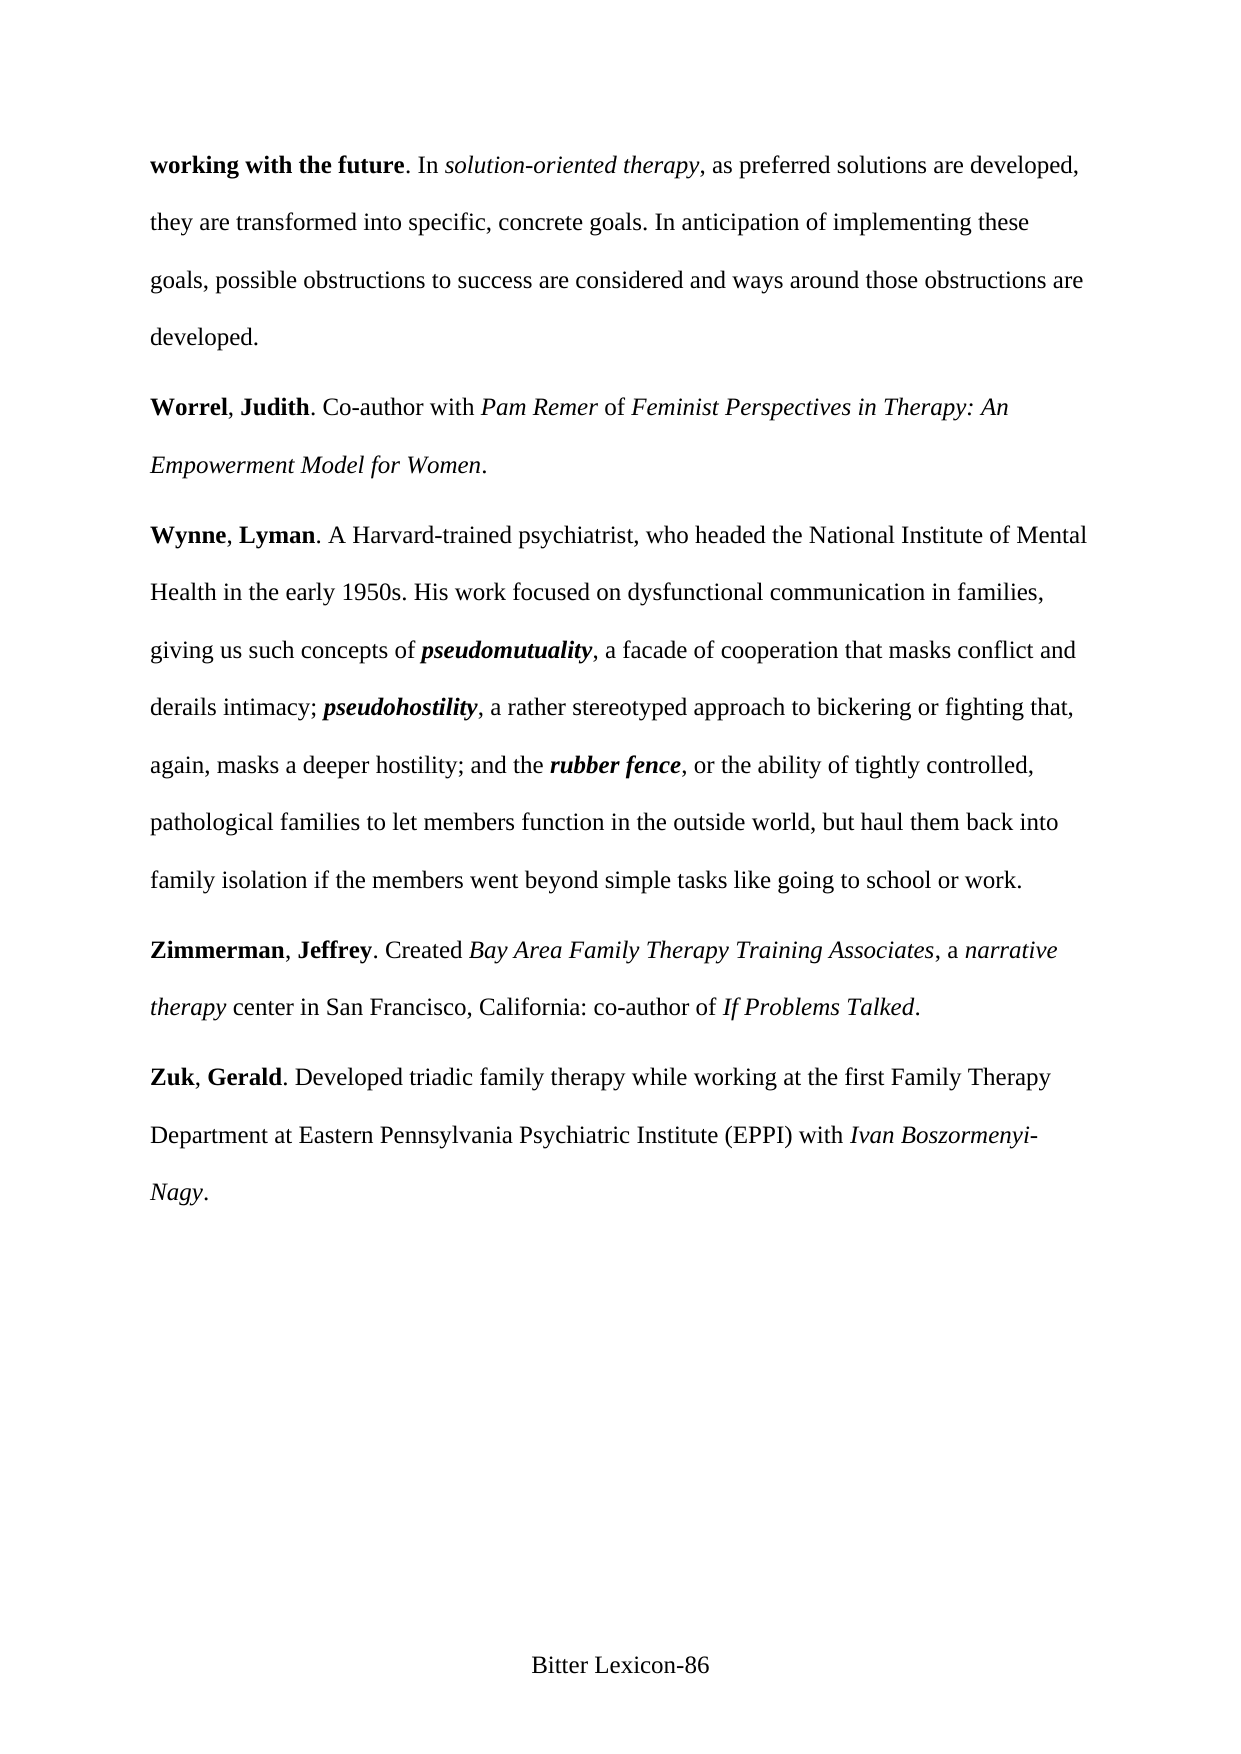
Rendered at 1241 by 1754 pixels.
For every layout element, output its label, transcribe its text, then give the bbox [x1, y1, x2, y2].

text Wynne, Lyman. A Harvard-trained psychiatrist, who headed the National Institute of Mental Health in the early 1950s. His work focused on dysfunctional communication in families, giving us such concepts of pseudomutuality, a facade of cooperation that masks conflict and derails intimacy; pseudohostility, a rather stereotyped approach to bickering or fighting that, again, masks a deeper hostility; and the rubber fence, or the ability of tightly controlled, pathological families to let members function in the outside world, but haul them back into family isolation if the members went beyond simple tasks like going to school or work. [150, 520, 1090, 894]
text working with the future. In solution-oriented therapy, as preferred solutions are developed, they are transformed into specific, concrete goals. In anticipation of implementing these goals, possible obstructions to success are considered and ways around those obstructions are developed. [150, 150, 1090, 351]
text Worrel, Judith. Co-author with Pam Remer of Feminist Perspectives in Therapy: An Empowerment Model for Women. [150, 392, 1090, 479]
text Zimmerman, Jeffrey. Created Bay Area Family Therapy Training Associates, a narrative therapy center in San Francisco, California: co-author of If Problems Talked. [150, 935, 1090, 1021]
text Zuk, Gerald. Developed triadic family therapy while working at the first Family Therapy Department at Eastern Pennsylvania Psychiatric Institute (EPPI) with Ivan Boszormenyi-Nagy. [150, 1062, 1090, 1206]
